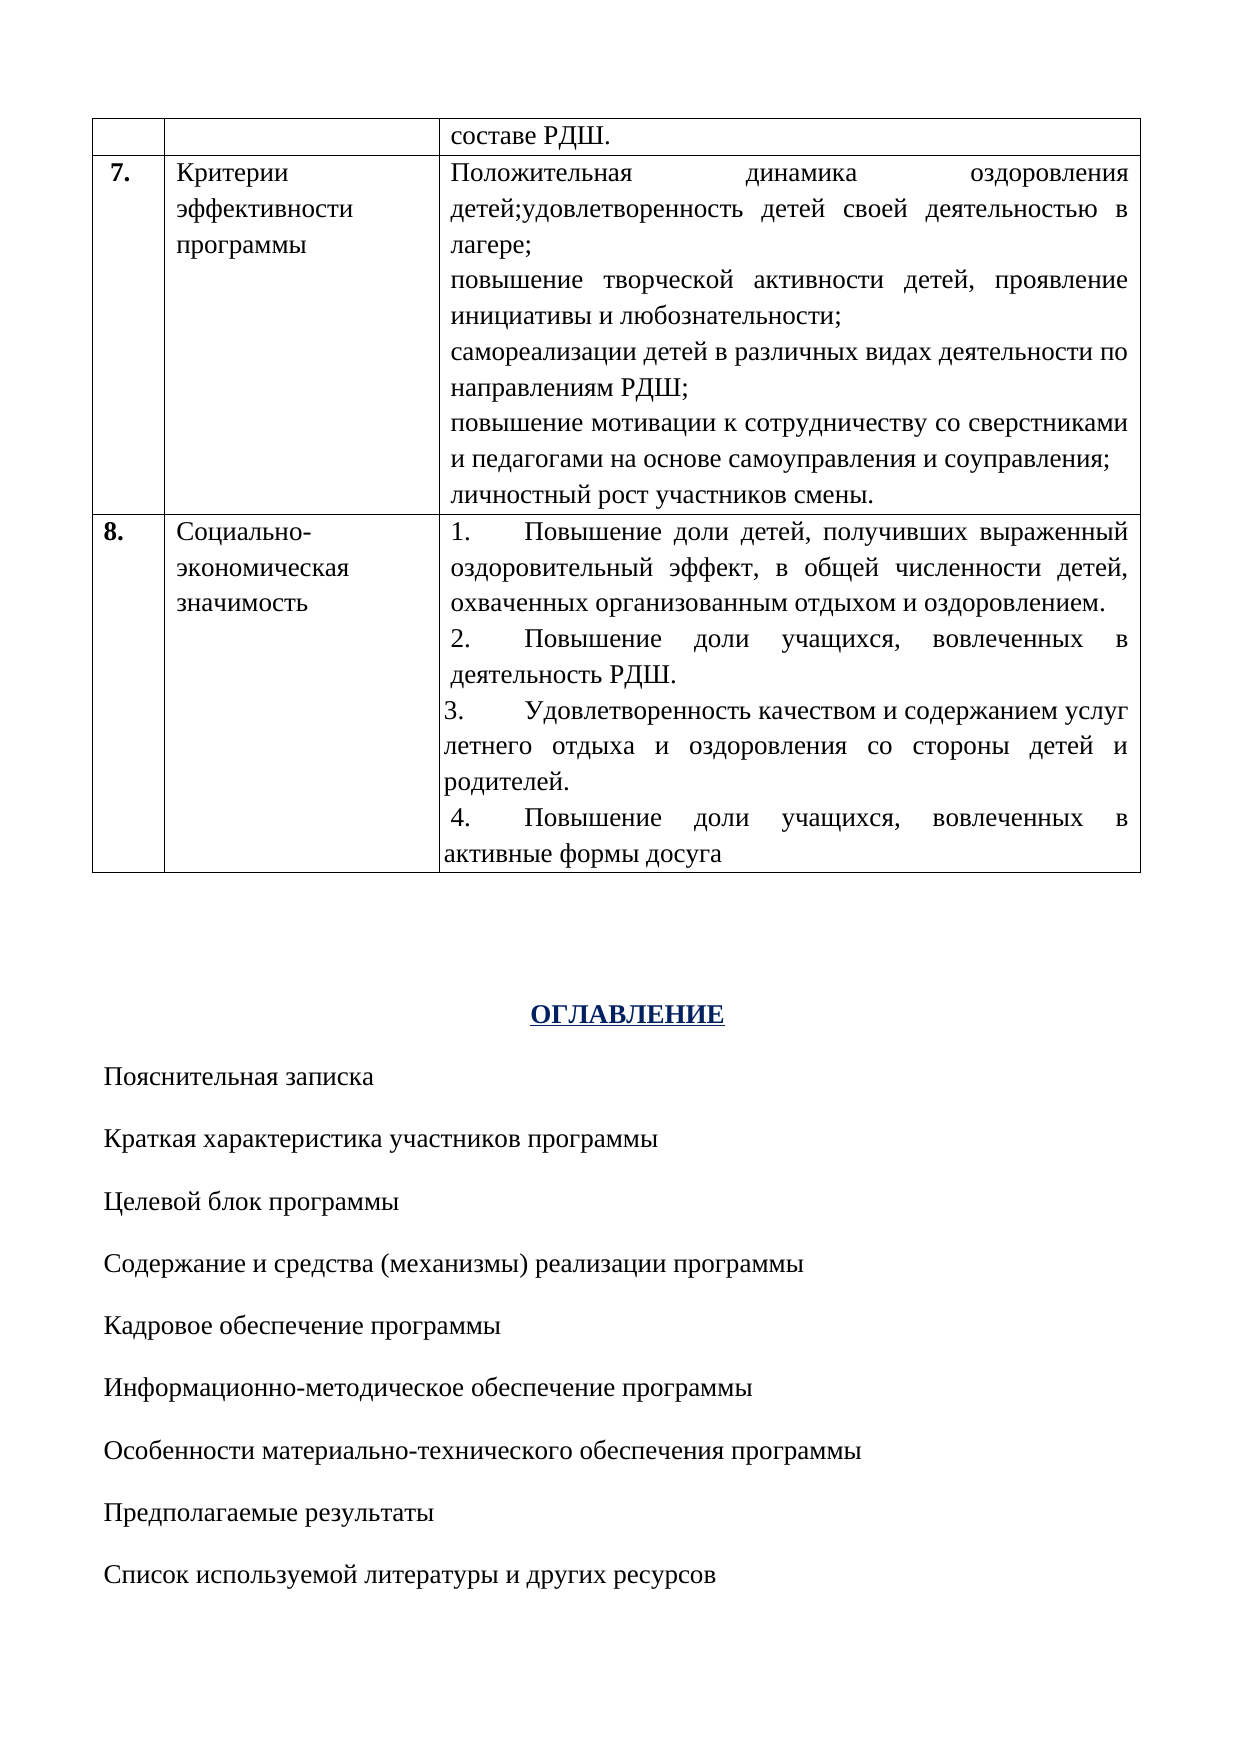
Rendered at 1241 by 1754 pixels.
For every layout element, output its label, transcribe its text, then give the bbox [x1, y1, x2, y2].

text Краткая характеристика участников программы [103, 1122, 1152, 1153]
text Пояснительная записка [103, 1060, 1152, 1091]
text Особенности материально-технического обеспечения программы [103, 1434, 1152, 1465]
table_cell Положительная динамика оздоровления детей;удовлетворенность детей своей деятельностью в лагере; повышение творческой активности детей, проявление инициативы и любознательности; самореализации детей в различных видах деятельности по направлениям РДШ; повышение мотивации к сотрудничеству со сверстниками и педагогами на основе самоуправления и соуправления; личностный рост участников смены. [440, 156, 1140, 514]
table_cell [93, 515, 164, 872]
text Кадровое обеспечение программы [103, 1309, 1152, 1340]
text Список используемой литературы и других ресурсов [103, 1558, 1152, 1589]
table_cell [440, 119, 1140, 155]
text Предполагаемые результаты [103, 1496, 1152, 1527]
table_cell [93, 156, 164, 514]
text ОГЛАВЛЕНИЕ [103, 998, 1152, 1029]
text Информационно-методическое обеспечение программы [103, 1371, 1152, 1403]
table_cell Критерии эффективности программы [165, 156, 439, 514]
text Целевой блок программы [103, 1184, 1152, 1216]
table_cell [93, 119, 164, 155]
table_cell Повышение доли детей, получивших выраженный оздоровительный эффект, в общей численности детей, охваченных организованным отдыхом и оздоровлением. Повышение доли учащихся, вовлеченных в деятельность РДШ. Удовлетворенность качеством и содержанием услуг летнего отдыха и оздоровления со стороны детей и родителей. Повышение доли учащихся, вовлеченных в активные формы досуга [440, 515, 1140, 872]
table_cell Социально-экономическая значимость [165, 515, 439, 872]
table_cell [165, 119, 439, 155]
text Содержание и средства (механизмы) реализации программы [103, 1247, 1152, 1278]
